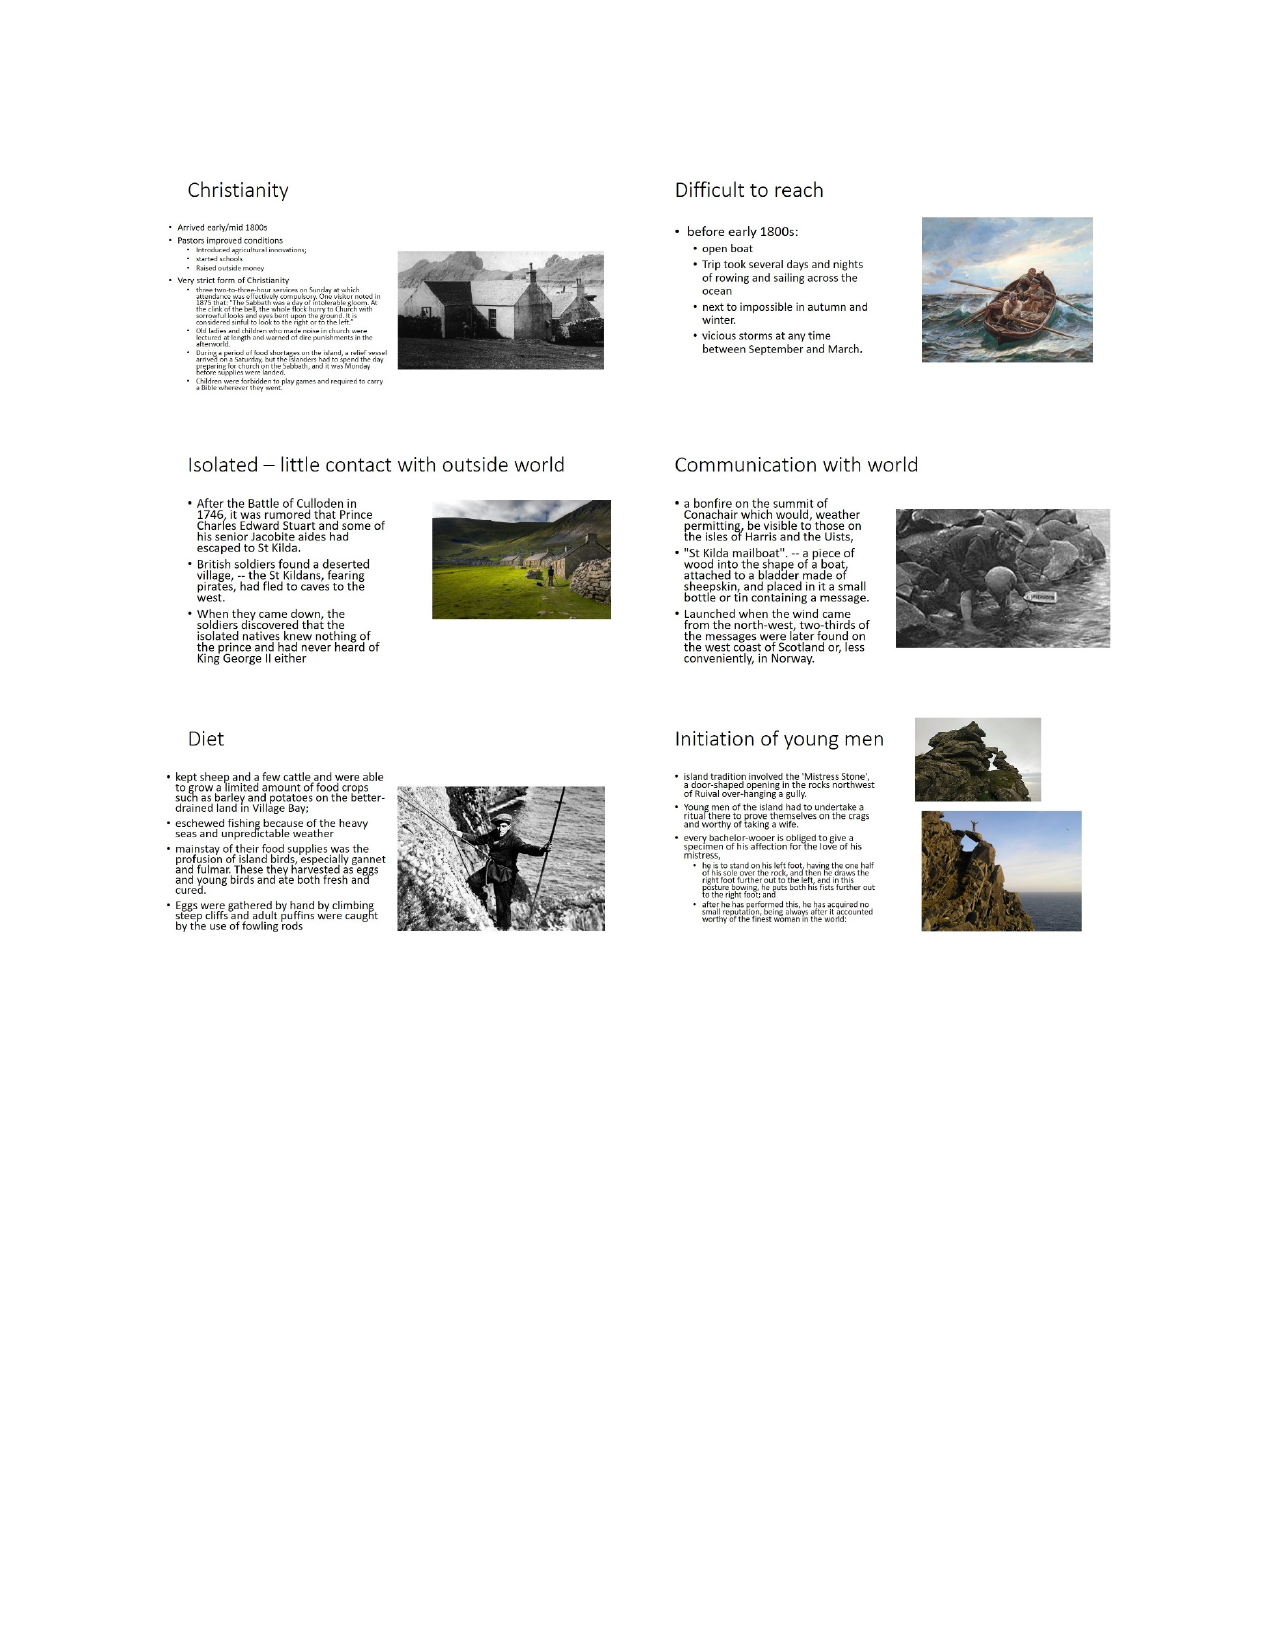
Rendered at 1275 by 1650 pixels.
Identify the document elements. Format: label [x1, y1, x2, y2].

picture [150, 150, 1125, 973]
